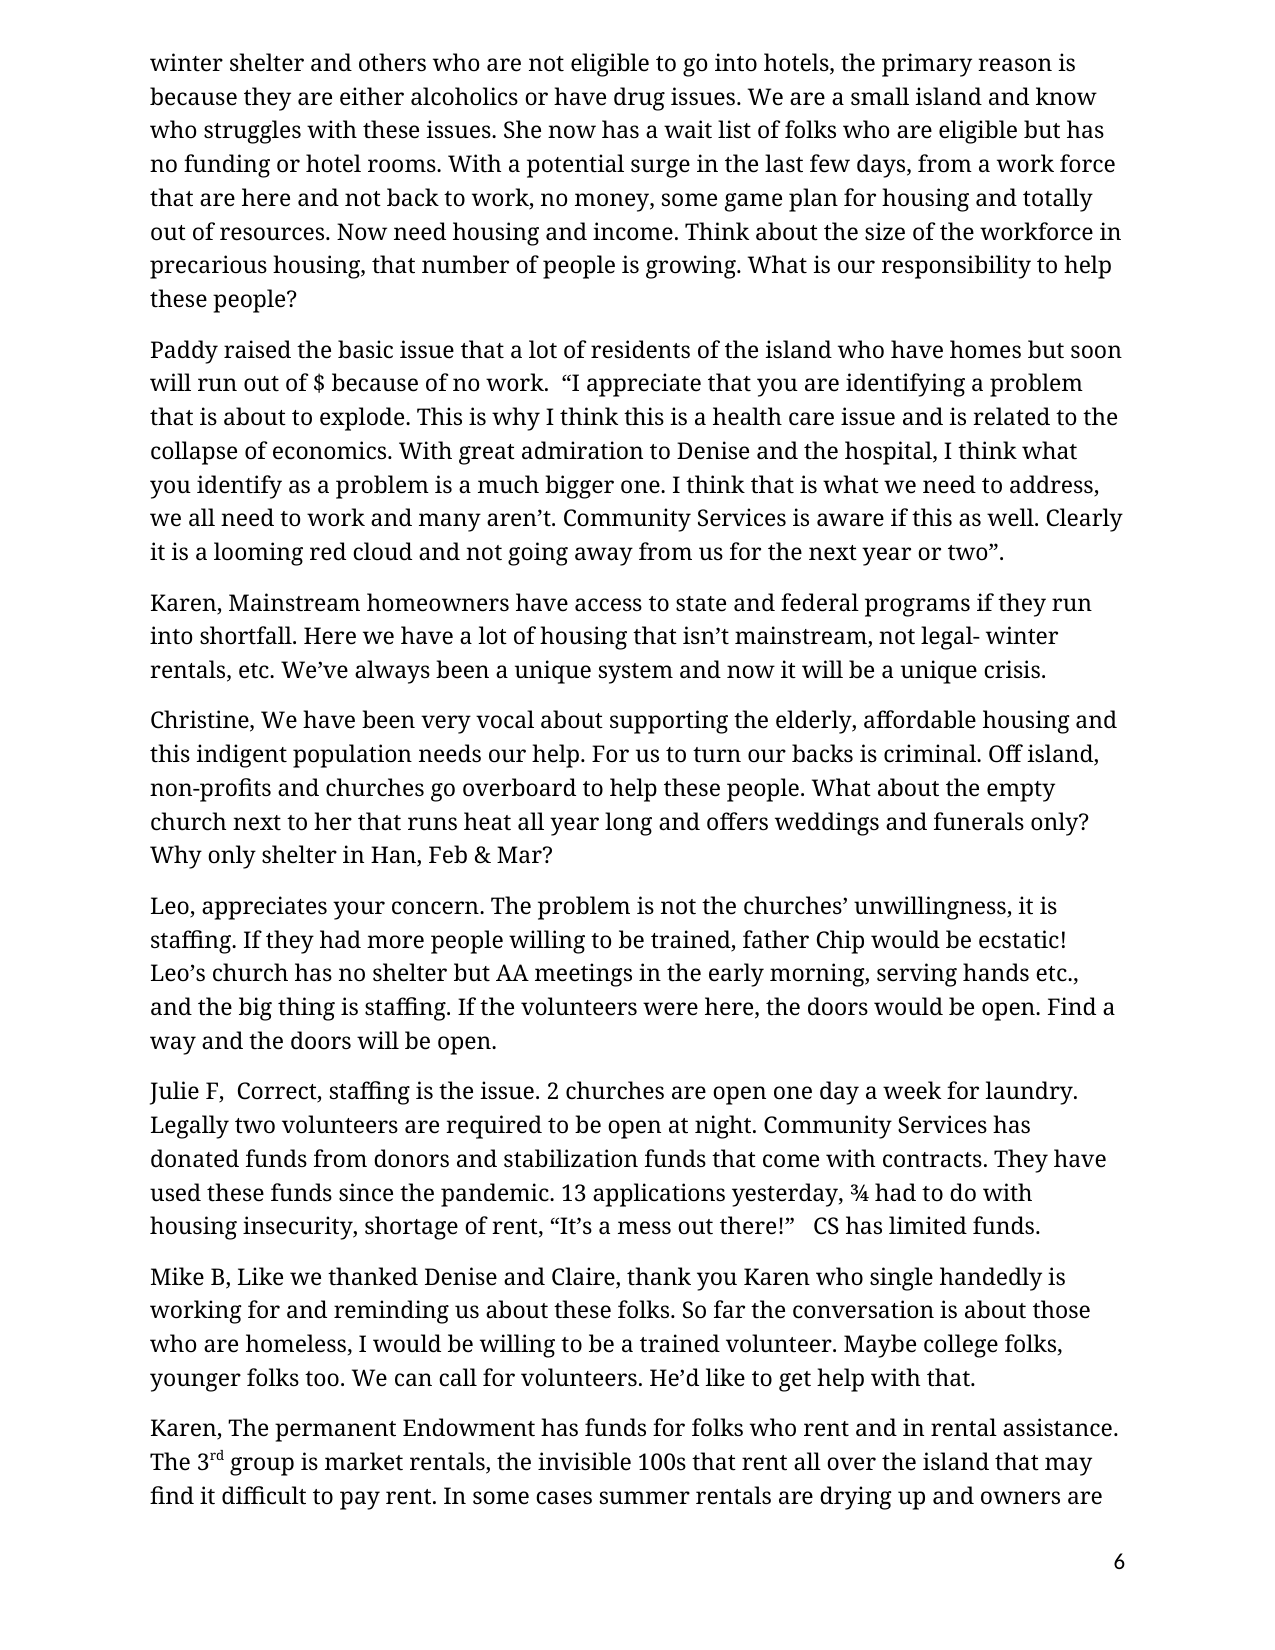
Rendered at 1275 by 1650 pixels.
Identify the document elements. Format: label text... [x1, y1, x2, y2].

text Paddy raised the basic issue that a lot of residents of the island who have homes but soon will run out of $ because of no work. “I appreciate that you are identifying a problem that is about to explode. This is why I think this is a health care issue and is related to the collapse of economics. With great admiration to Denise and the hospital, I think what you identify as a problem is a much bigger one. I think that is what we need to address, we all need to work and many aren’t. Community Services is aware if this as well. Clearly it is a looming red cloud and not going away from us for the next year or two”. [150, 333, 1125, 567]
text Karen, Mainstream homeowners have access to state and federal programs if they run into shortfall. Here we have a lot of housing that isn’t mainstream, not legal- winter rentals, etc. We’ve always been a unique system and now it will be a unique crisis. [150, 586, 1125, 685]
text Mike B, Like we thanked Denise and Claire, thank you Karen who single handedly is working for and reminding us about these folks. So far the conversation is about those who are homeless, I would be willing to be a trained volunteer. Maybe college folks, younger folks too. We can call for volunteers. He’d like to get help with that. [150, 1261, 1125, 1393]
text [150, 47, 1125, 314]
text Julie F, Correct, staffing is the issue. 2 churches are open one day a week for laundry. Legally two volunteers are required to be open at night. Community Services has donated funds from donors and stabilization funds that come with contracts. They have used these funds since the pandemic. 13 applications yesterday, ¾ had to do with housing insecurity, shortage of rent, “It’s a mess out there!” CS has limited funds. [150, 1075, 1125, 1241]
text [150, 1412, 1125, 1511]
text Christine, We have been very vocal about supporting the elderly, affordable housing and this indigent population needs our help. For us to turn our backs is criminal. Off island, non-profits and churches go overboard to help these people. What about the empty church next to her that runs heat all year long and offers weddings and funerals only? Why only shelter in Han, Feb & Mar? [150, 704, 1125, 871]
text Leo, appreciates your concern. The problem is not the churches’ unwillingness, it is staffing. If they had more people willing to be trained, father Chip would be ecstatic! Leo’s church has no shelter but AA meetings in the early morning, serving hands etc., and the big thing is staffing. If the volunteers were here, the doors would be open. Find a way and the doors will be open. [150, 890, 1125, 1056]
